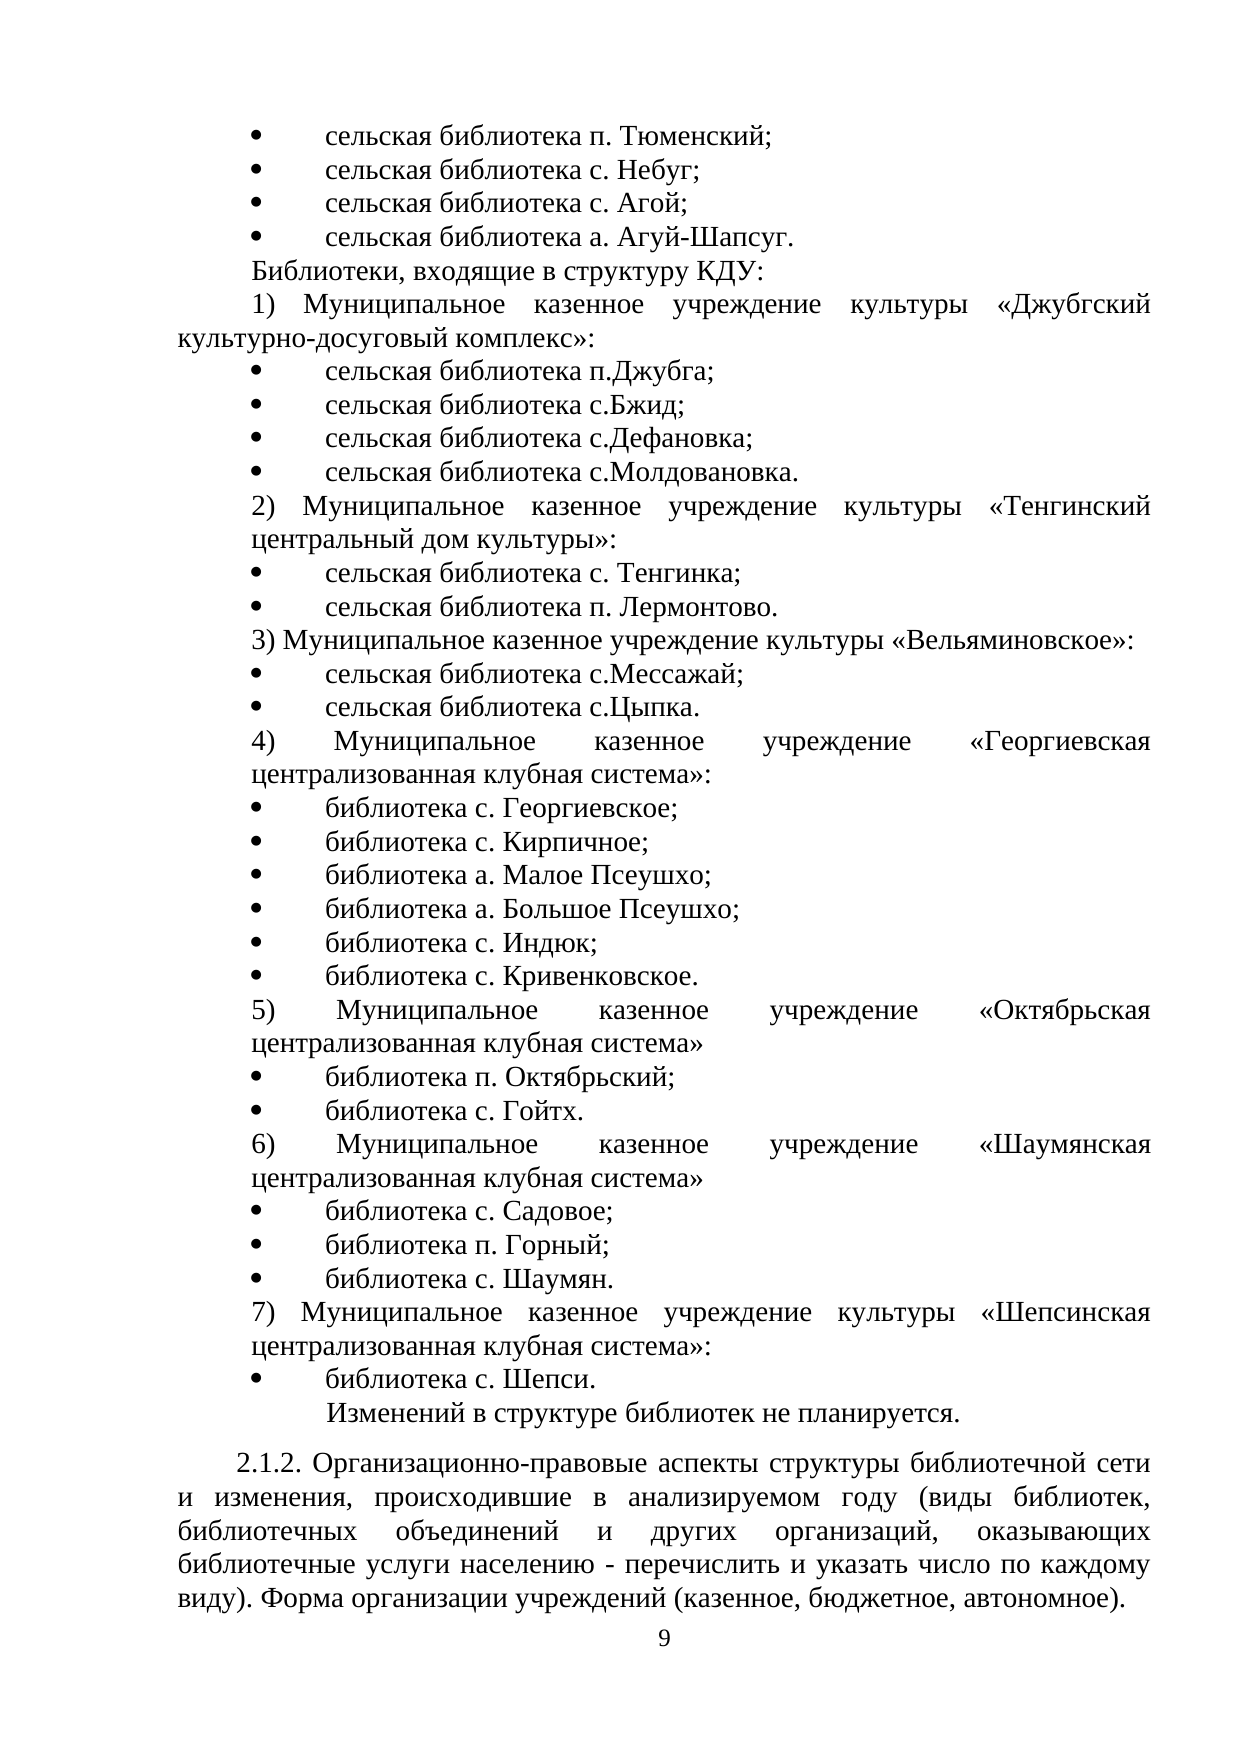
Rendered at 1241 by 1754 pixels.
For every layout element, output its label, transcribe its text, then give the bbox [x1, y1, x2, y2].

list библиотека с. Кирпичное; [177, 824, 1152, 857]
list сельская библиотека с. Агой; [177, 185, 1152, 219]
list библиотека с. Шепси. [177, 1362, 1152, 1395]
text 7) Муниципальное казенное учреждение культуры «Шепсинская централизованная клубная система»: [251, 1294, 1152, 1362]
text 5) Муниципальное казенное учреждение «Октябрьская централизованная клубная система» [251, 992, 1152, 1059]
list библиотека с. Садовое; [177, 1193, 1152, 1227]
text 6) Муниципальное казенное учреждение «Шаумянская централизованная клубная система» [251, 1126, 1152, 1193]
text 2.1.2. Организационно-правовые аспекты структуры библиотечной сети и изменения, происходившие в анализируемом году (виды библиотек, библиотечных объединений и других организаций, оказывающих библиотечные услуги населению - перечислить и указать число по каждому виду). Форма организации учреждений (казенное, бюджетное, автономное). [177, 1446, 1152, 1613]
list сельская библиотека п.Джубга; [177, 353, 1152, 387]
list сельская библиотека с.Мессажай; [177, 656, 1152, 689]
list библиотека п. Октябрьский; [177, 1059, 1152, 1093]
text 4) Муниципальное казенное учреждение «Георгиевская централизованная клубная система»: [251, 723, 1152, 790]
list библиотека с. Георгиевское; [177, 790, 1152, 824]
list сельская библиотека п. Тюменский; [177, 118, 1152, 152]
list сельская библиотека с.Дефановка; [177, 421, 1152, 454]
list библиотека с. Гойтх. [177, 1093, 1152, 1126]
list сельская библиотека с. Тенгинка; [177, 555, 1152, 589]
list сельская библиотека с.Цыпка. [177, 689, 1152, 723]
text 1) Муниципальное казенное учреждение культуры «Джубгский культурно-досуговый комплекс»: [177, 286, 1152, 353]
list библиотека а. Малое Псеушхо; [177, 857, 1152, 891]
list библиотека с. Кривенковское. [177, 958, 1152, 992]
list библиотека с. Шаумян. [177, 1261, 1152, 1294]
list библиотека п. Горный; [177, 1227, 1152, 1261]
list сельская библиотека а. Агуй-Шапсуг. [177, 219, 1152, 253]
text Библиотеки, входящие в структуру КДУ: [177, 253, 1152, 286]
text 3) Муниципальное казенное учреждение культуры «Вельяминовское»: [251, 622, 1152, 656]
list сельская библиотека с.Бжид; [177, 387, 1152, 421]
list Изменений в структуре библиотек не планируется. [252, 1395, 1152, 1429]
list библиотека с. Индюк; [177, 925, 1152, 958]
list сельская библиотека с. Небуг; [177, 152, 1152, 185]
text 2) Муниципальное казенное учреждение культуры «Тенгинский центральный дом культуры»: [251, 488, 1152, 555]
list сельская библиотека с.Молдовановка. [177, 454, 1152, 488]
list библиотека а. Большое Псеушхо; [177, 891, 1152, 925]
list сельская библиотека п. Лермонтово. [177, 589, 1152, 622]
